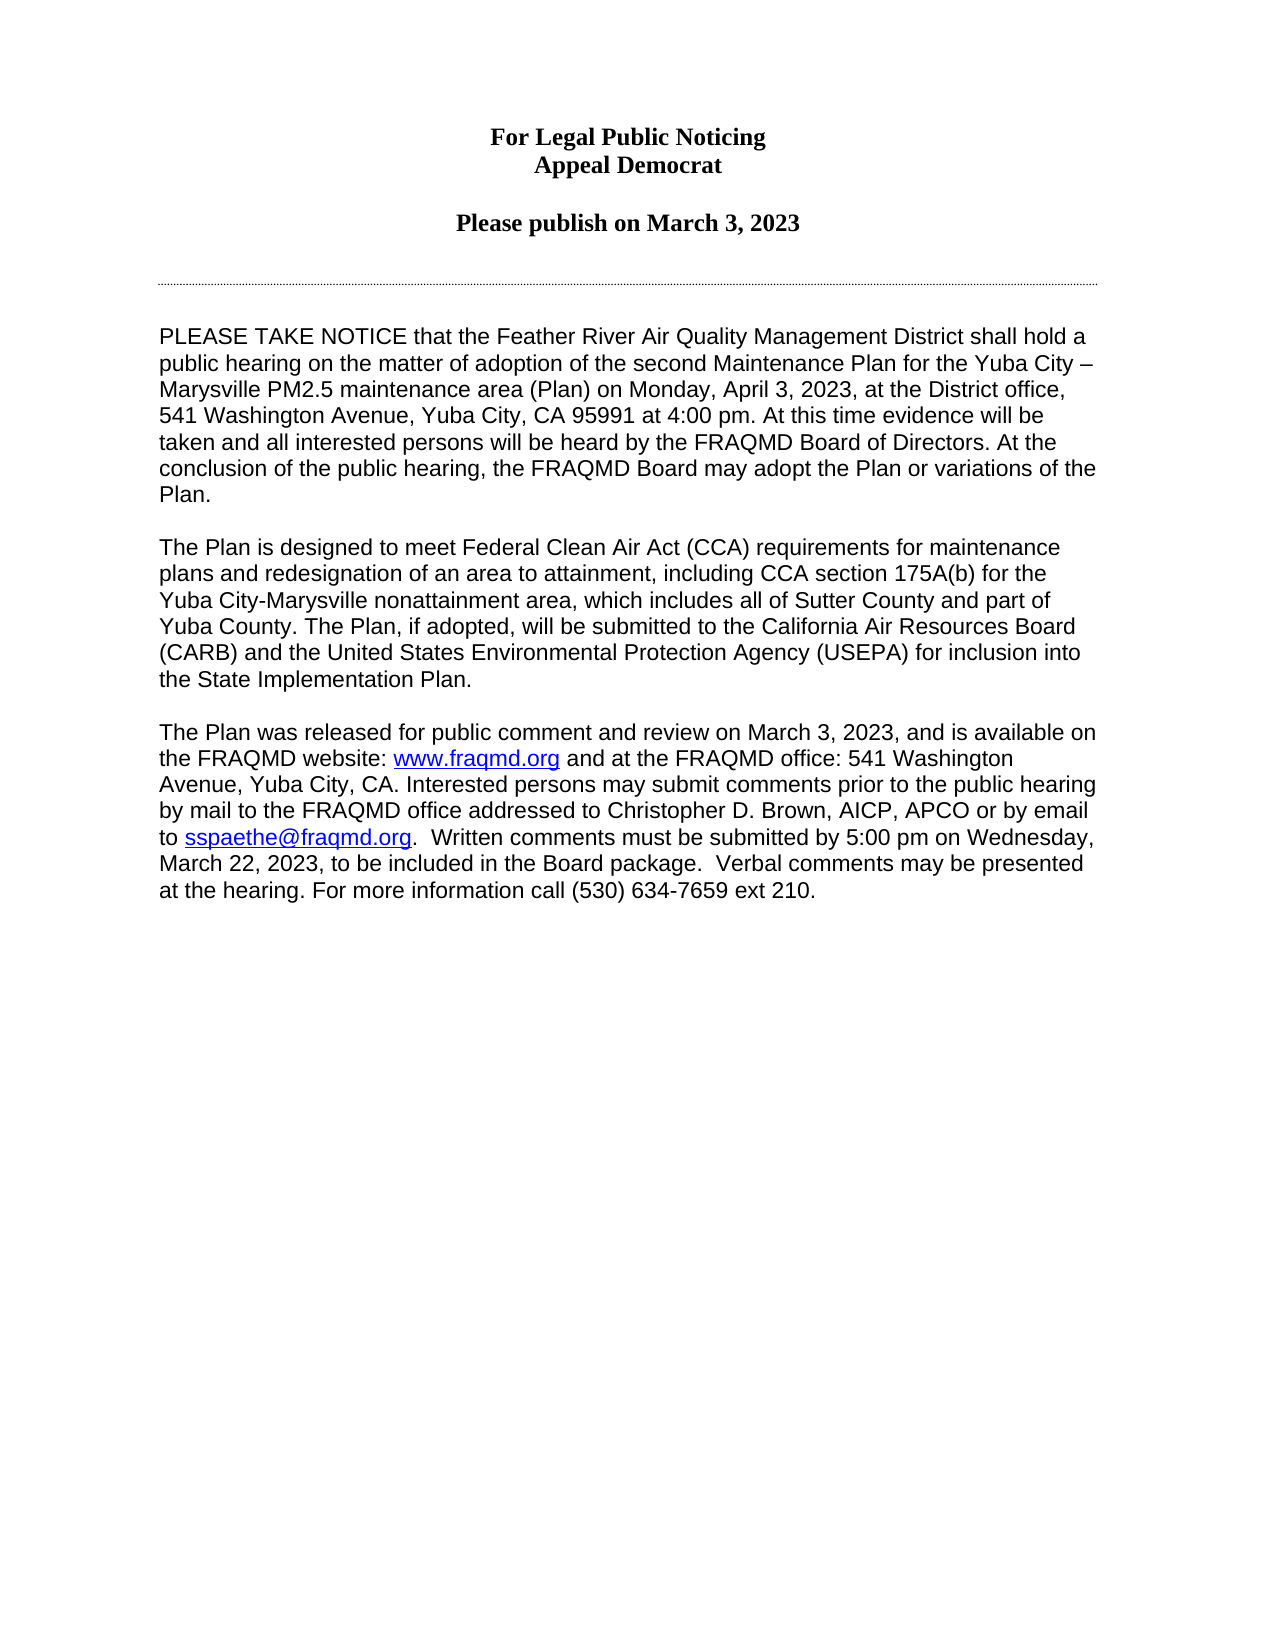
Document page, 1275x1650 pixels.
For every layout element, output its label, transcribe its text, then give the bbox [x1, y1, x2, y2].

text Appeal Democrat [159, 151, 1097, 179]
text The Plan is designed to meet Federal Clean Air Act (CCA) requirements for maintenance plans and redesignation of an area to attainment, including CCA section 175A(b) for the Yuba City-Marysville nonattainment area, which includes all of Sutter County and part of Yuba County. The Plan, if adopted, will be submitted to the California Air Resources Board (CARB) and the United States Environmental Protection Agency (USEPA) for inclusion into the State Implementation Plan. [159, 534, 1097, 692]
text Please publish on March 3, 2023 [159, 208, 1097, 237]
text For Legal Public Noticing [159, 122, 1097, 151]
text PLEASE TAKE NOTICE that the Feather River Air Quality Management District shall hold a public hearing on the matter of adoption of the second Maintenance Plan for the Yuba City – Marysville PM2.5 maintenance area (Plan) on Monday, April 3, 2023, at the District office, 541 Washington Avenue, Yuba City, CA 95991 at 4:00 pm. At this time evidence will be taken and all interested persons will be heard by the FRAQMD Board of Directors. At the conclusion of the public hearing, the FRAQMD Board may adopt the Plan or variations of the Plan. [159, 323, 1097, 508]
text The Plan was released for public comment and review on March 3, 2023, and is available on the FRAQMD website: www.fraqmd.org and at the FRAQMD office: 541 Washington Avenue, Yuba City, CA. Interested persons may submit comments prior to the public hearing by mail to the FRAQMD office addressed to Christopher D. Brown, AICP, APCO or by email to sspaethe@fraqmd.org. Written comments must be submitted by 5:00 pm on Wednesday, March 22, 2023, to be included in the Board package. Verbal comments may be presented at the hearing. For more information call (530) 634-7659 ext 210. [159, 718, 1097, 903]
